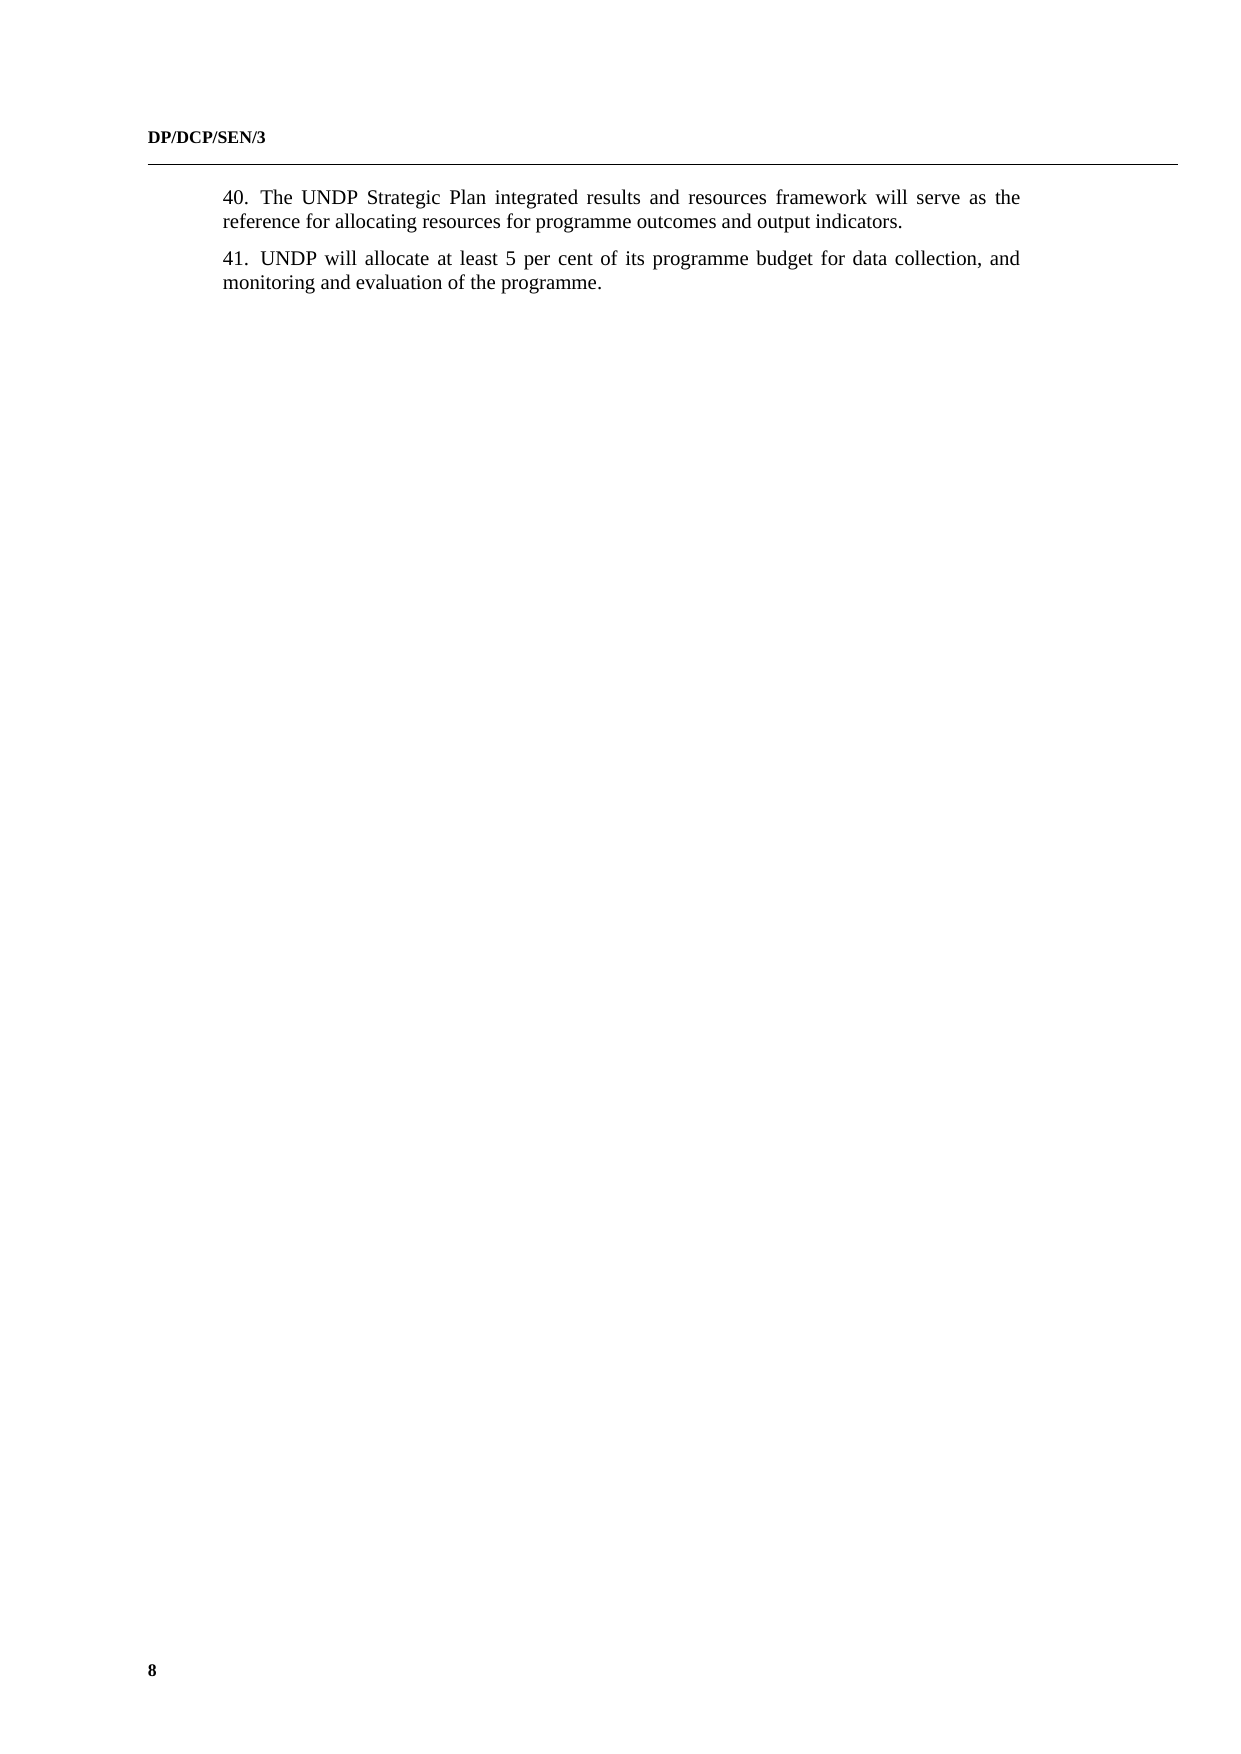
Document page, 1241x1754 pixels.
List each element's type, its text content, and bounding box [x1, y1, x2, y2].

list The UNDP Strategic Plan integrated results and resources framework will serve as the reference for allocating resources for programme outcomes and output indicators. [223, 185, 1022, 233]
list UNDP will allocate at least 5 per cent of its programme budget for data collection, and monitoring and evaluation of the programme. [223, 246, 1022, 294]
